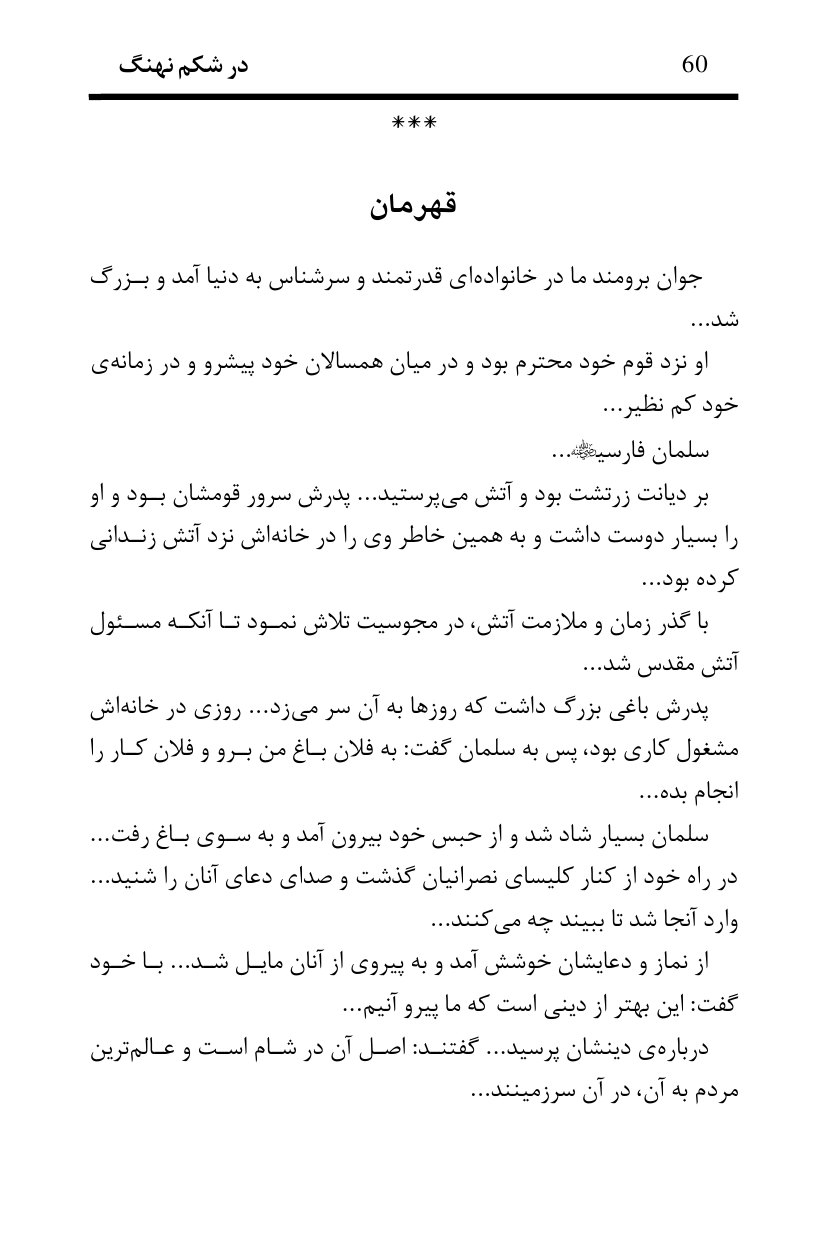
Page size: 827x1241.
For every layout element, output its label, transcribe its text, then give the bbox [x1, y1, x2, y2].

text پدرش باغی بزرگ داشت که روزها به آن سر می‌زد... روزی در خانه‌اش مشغول کاری بود، پس به سلمان گفت: به فلان باغ من برو و فلان کار را انجام بده... [89, 688, 738, 816]
text سلمان بسیار شاد شد و از حبس خود بیرون آمد و به سوی باغ رفت... در راه خود از کنار کلیسای نصرانیان گذشت و صدای دعای آنان را شنید... وارد آنجا شد تا ببیند چه می‌کنند... [89, 816, 738, 944]
text *** [89, 109, 738, 151]
text سلمان فارسیس... [89, 429, 738, 475]
text او نزد قوم خود محترم بود و در میان همسالان خود پیشرو و در زمانه‌ی خود کم نظیر... [89, 343, 738, 429]
text درباره‌ی دینشان پرسید... گفتند: اصل آن در شام است و عالم‌ترین مردم به آن، در آن سرزمینند... [89, 1029, 738, 1114]
text جوان برومند ما در خانواده‌ای قدرتمند و سرشناس به دنیا آمد و بزرگ شد... [89, 258, 738, 343]
text با گذر زمان و ملازمت آتش، در مجوسیت تلاش نمود تا آنکه مسئول آتش مقدس شد... [89, 603, 738, 688]
text از نماز و دعایشان خوشش آمد و به پیروی از آنان مایل شد... با خود گفت: این بهتر از دینی است که ما پیرو آنیم... [89, 944, 738, 1029]
text قهرمان [89, 176, 738, 233]
text بر دیانت زرتشت بود و آتش می‌پرستید... پدرش سرور قومشان بود و او را بسیار دوست داشت و به همین خاطر وی را در خانه‌اش نزد آتش زندانی کرده بود... [89, 475, 738, 603]
